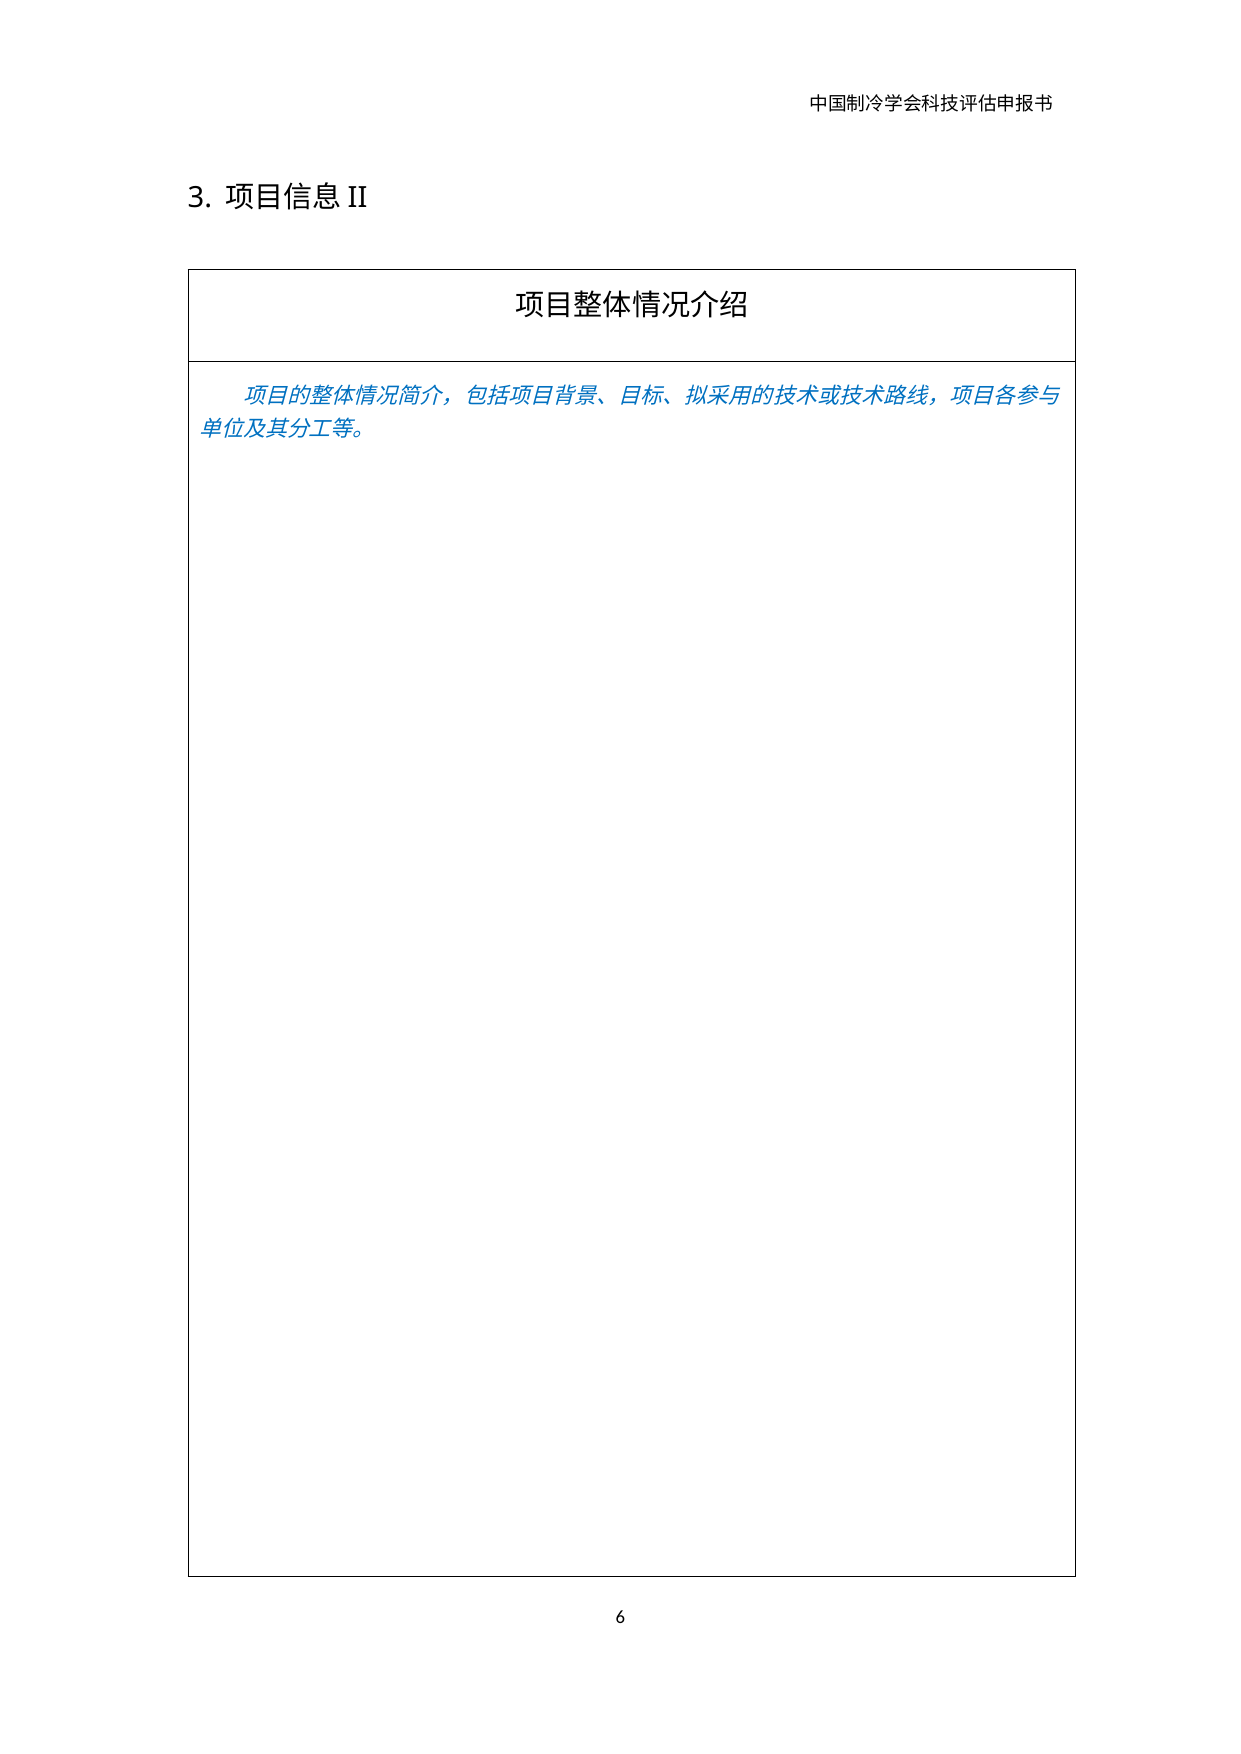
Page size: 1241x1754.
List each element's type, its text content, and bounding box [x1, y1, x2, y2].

table_header 项目整体情况介绍 [189, 270, 1075, 361]
list 项目信息II [187, 162, 1053, 227]
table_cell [189, 362, 1075, 1576]
